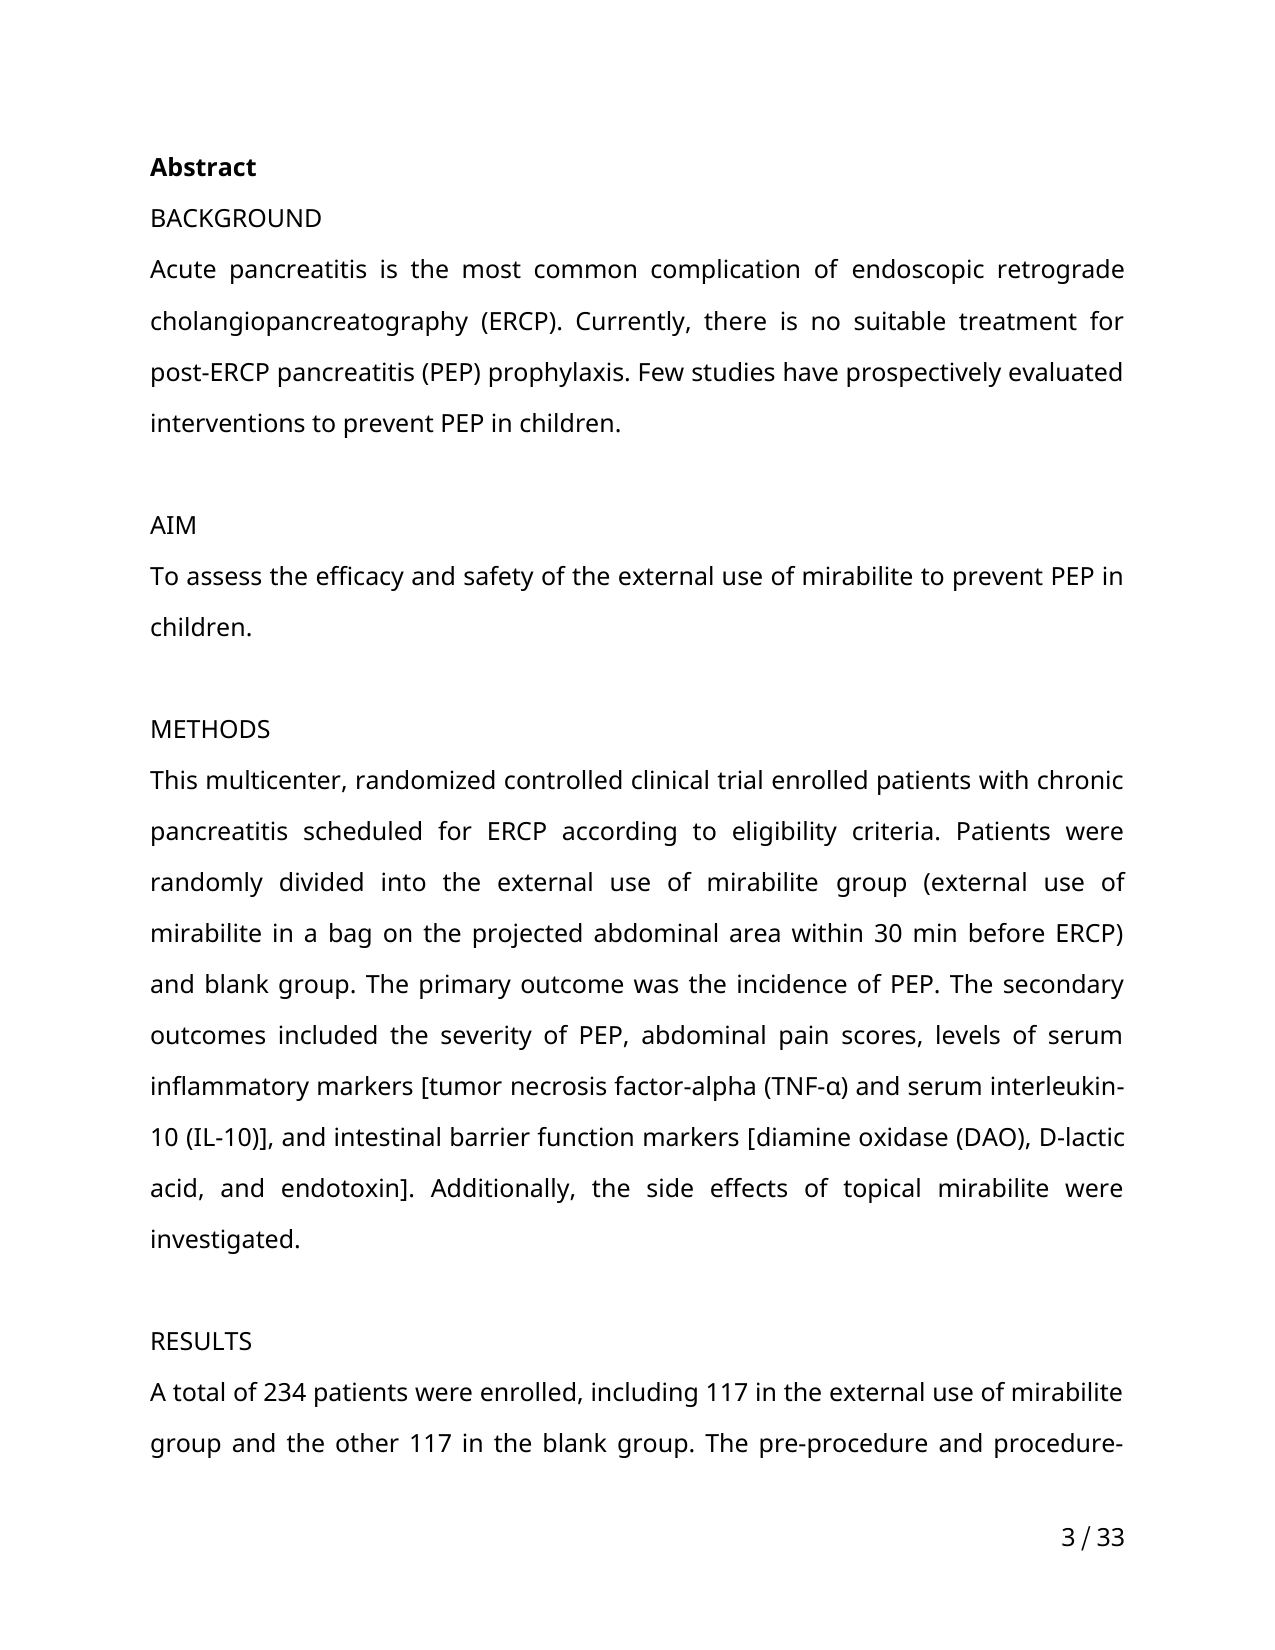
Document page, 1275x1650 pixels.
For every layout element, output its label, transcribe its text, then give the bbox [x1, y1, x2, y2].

text To assess the efficacy and safety of the external use of mirabilite to prevent PEP in children. [150, 558, 1125, 643]
text BACKGROUND [150, 201, 1125, 235]
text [150, 1375, 1125, 1460]
text METHODS [150, 711, 1125, 746]
text Acute pancreatitis is the most common complication of endoscopic retrograde cholangiopancreatography (ERCP). Currently, there is no suitable treatment for post-ERCP pancreatitis (PEP) prophylaxis. Few studies have prospectively evaluated interventions to prevent PEP in children. [150, 252, 1125, 439]
text This multicenter, randomized controlled clinical trial enrolled patients with chronic pancreatitis scheduled for ERCP according to eligibility criteria. Patients were randomly divided into the external use of mirabilite group (external use of mirabilite in a bag on the projected abdominal area within 30 min before ERCP) and blank group. The primary outcome was the incidence of PEP. The secondary outcomes included the severity of PEP, abdominal pain scores, levels of serum inflammatory markers [tumor necrosis factor-alpha (TNF-α) and serum interleukin-10 (IL-10)], and intestinal barrier function markers [diamine oxidase (DAO), D-lactic acid, and endotoxin]. Additionally, the side effects of topical mirabilite were investigated. [150, 762, 1125, 1256]
text Abstract [150, 150, 1125, 184]
text AIM [150, 507, 1125, 541]
text RESULTS [150, 1324, 1125, 1358]
